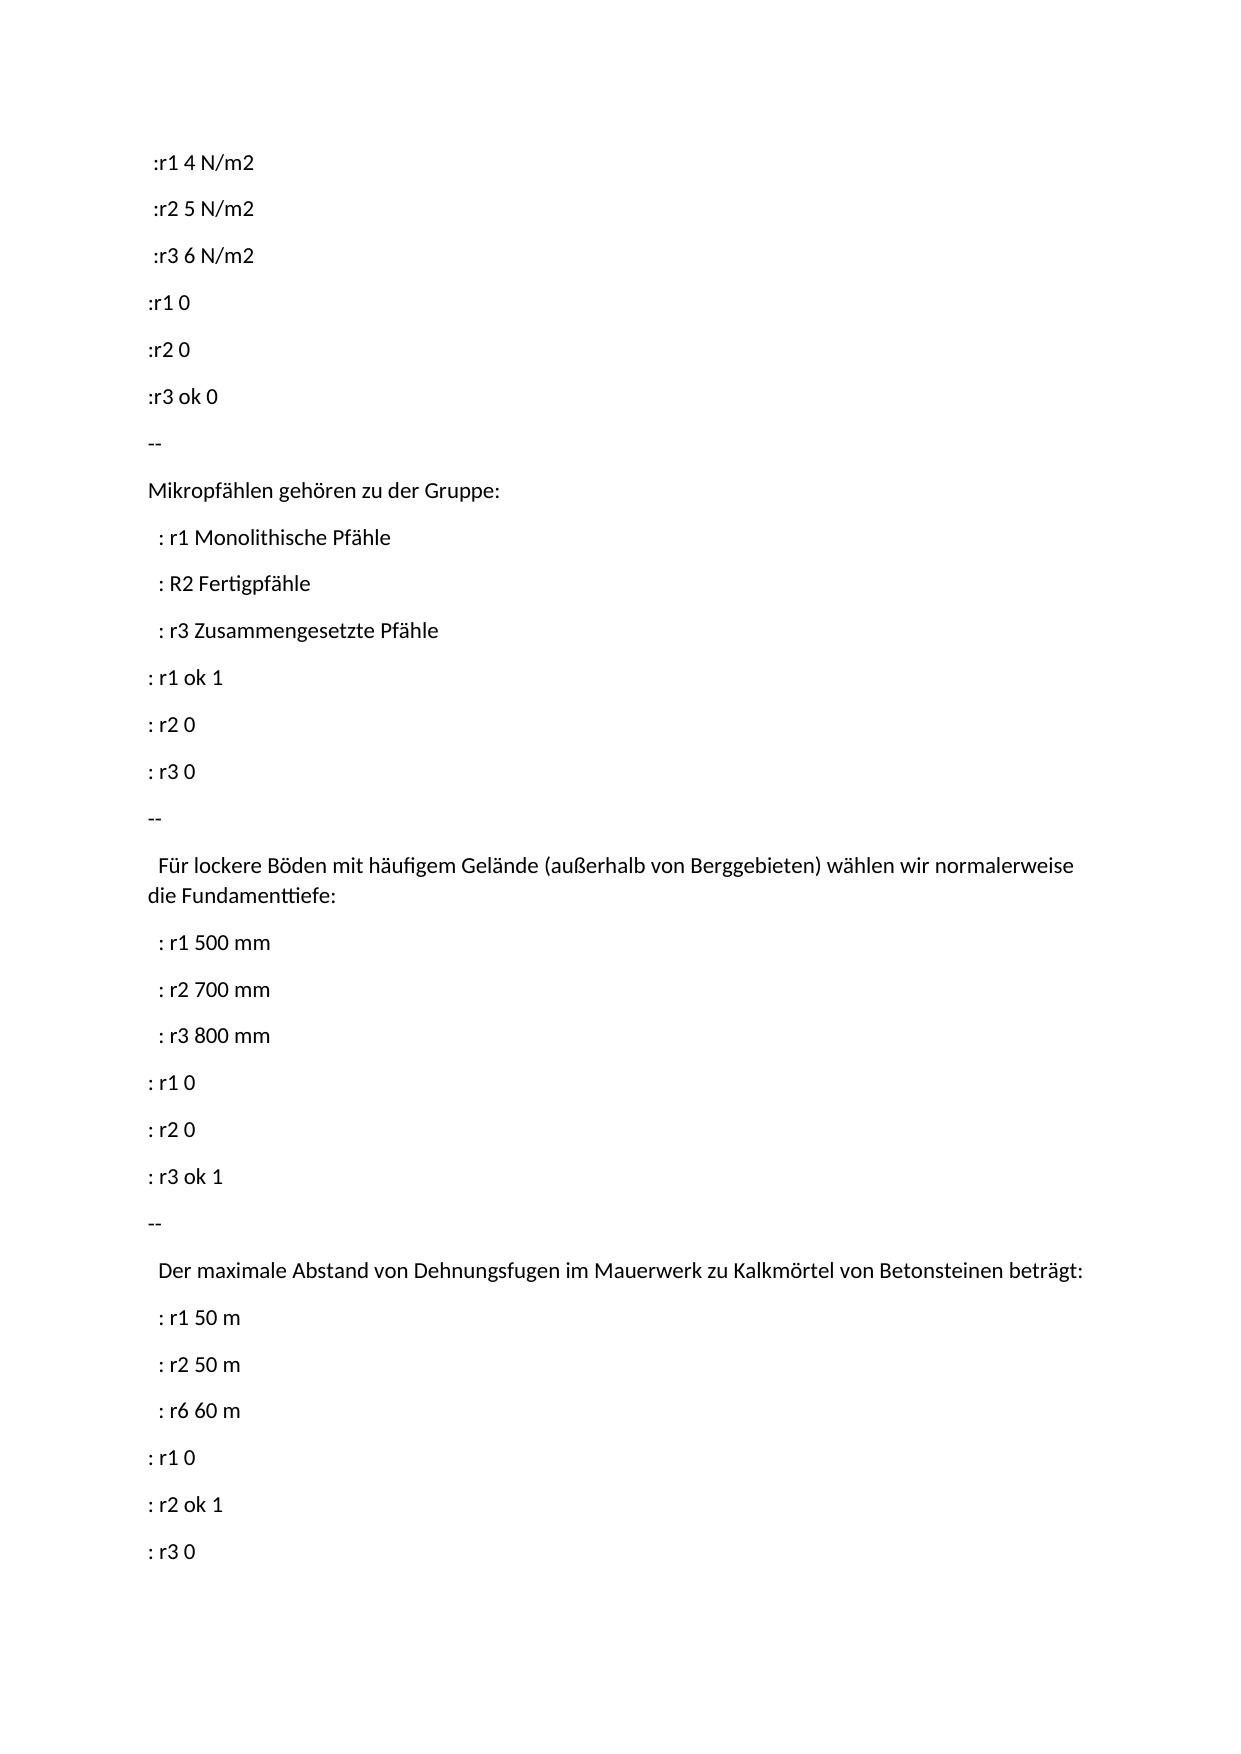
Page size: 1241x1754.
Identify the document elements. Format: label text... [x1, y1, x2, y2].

text : r2 700 mm [148, 975, 1093, 1003]
text : r2 0 [148, 710, 1093, 738]
text :r2 0 [148, 335, 1093, 363]
text : r3 Zusammengesetzte Pfähle [148, 616, 1093, 644]
text : r1 500 mm [148, 928, 1093, 956]
text :r1 0 [148, 288, 1093, 316]
text : r3 ok 1 [148, 1162, 1093, 1190]
text : r3 800 mm [148, 1022, 1093, 1049]
text : r2 ok 1 [148, 1490, 1093, 1518]
text : r1 Monolithische Pfähle [148, 523, 1093, 551]
text : r1 0 [148, 1443, 1093, 1471]
text : r1 0 [148, 1068, 1093, 1096]
text Der maximale Abstand von Dehnungsfugen im Mauerwerk zu Kalkmörtel von Betonsteinen beträgt: [148, 1256, 1093, 1284]
text -- [148, 1209, 1093, 1237]
text : r6 60 m [148, 1397, 1093, 1424]
text : R2 Fertigpfähle [148, 569, 1093, 597]
text : r2 0 [148, 1115, 1093, 1143]
text : r3 0 [148, 1537, 1093, 1565]
text Mikropfählen gehören zu der Gruppe: [148, 476, 1093, 504]
text : r3 0 [148, 757, 1093, 785]
text -- [148, 429, 1093, 457]
text : r1 ok 1 [148, 663, 1093, 691]
text : r2 50 m [148, 1350, 1093, 1378]
text :r3 6 N/m2 [148, 241, 1093, 269]
text -- [148, 804, 1093, 832]
text Für lockere Böden mit häufigem Gelände (außerhalb von Berggebieten) wählen wir normalerweise die Fundamenttiefe: [148, 851, 1093, 909]
text :r2 5 N/m2 [148, 194, 1093, 222]
text :r1 4 N/m2 [148, 148, 1093, 176]
text :r3 ok 0 [148, 382, 1093, 410]
text : r1 50 m [148, 1303, 1093, 1331]
